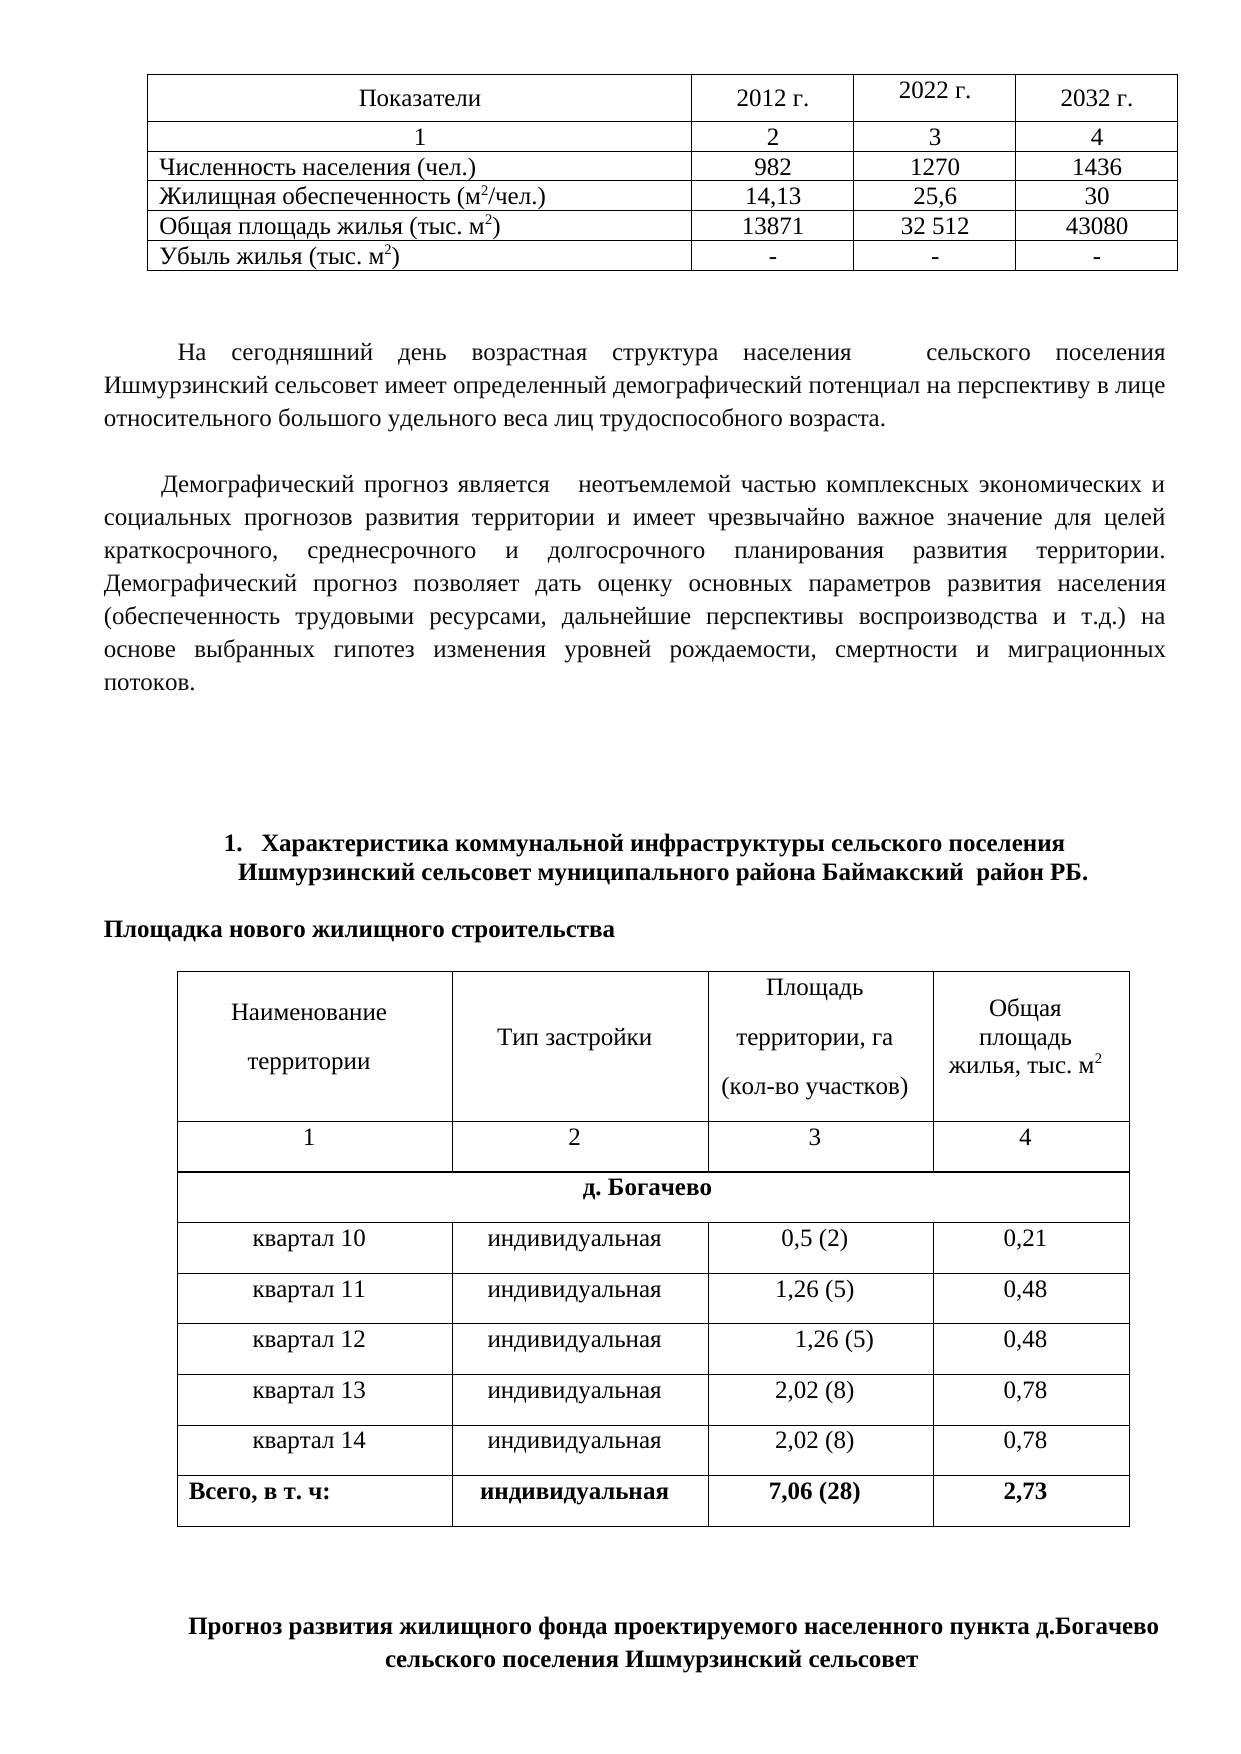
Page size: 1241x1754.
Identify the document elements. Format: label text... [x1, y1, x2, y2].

table_cell квартал 14 [178, 1426, 452, 1475]
table_cell 0,48 [934, 1324, 1129, 1374]
table_cell 1 [148, 122, 691, 151]
table_header Общая площадь жилья, тыс. м2 [934, 972, 1129, 1121]
table_cell индивидуальная [453, 1426, 708, 1475]
table_cell Всего, в т. ч: [178, 1476, 452, 1526]
table_cell 1,26 (5) [709, 1324, 933, 1374]
table_cell 14,13 [692, 181, 853, 210]
table_cell 0,78 [934, 1426, 1129, 1475]
table_cell 982 [692, 152, 853, 180]
table_cell Жилищная обеспеченность (м2/чел.) [148, 181, 691, 210]
table_cell индивидуальная [453, 1223, 708, 1273]
table_cell 4 [934, 1122, 1129, 1171]
table_cell 2 [692, 122, 853, 151]
table_cell Общая площадь жилья (тыс. м2) [148, 211, 691, 240]
text Демографический прогноз является неотъемлемой частью комплексных экономических и социальных прогнозов развития территории и имеет чрезвычайно важное значение для целей краткосрочного, среднесрочного и долгосрочного планирования развития территории. Демографический прогноз позволяет дать оценку основных параметров развития населения (обеспеченность трудовыми ресурсами, дальнейшие перспективы воспроизводства и т.д.) на основе выбранных гипотез изменения уровней рождаемости, смертности и миграционных потоков. [103, 469, 1167, 696]
table_cell 25,6 [854, 181, 1015, 210]
table_cell 1 [178, 1122, 452, 1171]
table_header Тип застройки [453, 972, 708, 1121]
table_cell индивидуальная [453, 1375, 708, 1424]
list Ишмурзинский сельсовет муниципального района Баймакский район РБ. [160, 857, 1167, 885]
table_cell 30 [1016, 181, 1177, 210]
table_cell 2,73 [934, 1476, 1129, 1526]
table_header Показатели [148, 75, 691, 121]
table_cell - [1016, 241, 1177, 270]
table_cell - [854, 241, 1015, 270]
table_header . [692, 75, 853, 121]
table_cell 1270 [854, 152, 1015, 180]
table_cell квартал 12 [178, 1324, 452, 1374]
table_header . [854, 75, 1015, 121]
table_cell 0,48 [934, 1274, 1129, 1323]
text Прогноз развития жилищного фонда проектируемого населенного пункта д.Богачево сельского поселения Ишмурзинский сельсовет [133, 1611, 1170, 1673]
table_cell 2,02 (8) [709, 1426, 933, 1475]
text На сегодняшний день возрастная структура населения сельского поселения Ишмурзинский сельсовет имеет определенный демографический потенциал на перспективу в лице относительного большого удельного веса лиц трудоспособного возраста. [103, 337, 1167, 432]
table_cell 43080 [1016, 211, 1177, 240]
table_cell 3 [854, 122, 1015, 151]
table_cell Убыль жилья (тыс. м2) [148, 241, 691, 270]
table_header Наименование территории [178, 972, 452, 1121]
list Характеристика коммунальной инфраструктуры сельского поселения [122, 828, 1167, 857]
table_cell квартал 11 [178, 1274, 452, 1323]
table_cell индивидуальная [453, 1476, 708, 1526]
table_cell 7,06 (28) [709, 1476, 933, 1526]
table_cell 2 [453, 1122, 708, 1171]
table_cell 4 [1016, 122, 1177, 151]
table_cell - [692, 241, 853, 270]
table_cell 13871 [692, 211, 853, 240]
table_cell 1,26 (5) [709, 1274, 933, 1323]
table_cell индивидуальная [453, 1324, 708, 1374]
text Площадка нового жилищного строительства [103, 914, 1167, 943]
table_cell 32 512 [854, 211, 1015, 240]
table_cell д. Богачево [178, 1173, 1129, 1222]
table_cell индивидуальная [453, 1274, 708, 1323]
table_cell 2,02 (8) [709, 1375, 933, 1424]
table_cell 0,5 (2) [709, 1223, 933, 1273]
table_cell квартал 10 [178, 1223, 452, 1273]
table_cell 0,78 [934, 1375, 1129, 1424]
table_header . [1016, 75, 1177, 121]
table_cell Численность населения (чел.) [148, 152, 691, 180]
table_cell 0,21 [934, 1223, 1129, 1273]
table_header Площадь территории, га (кол-во участков) [709, 972, 933, 1121]
table_cell 1436 [1016, 152, 1177, 180]
table_cell квартал 13 [178, 1375, 452, 1424]
table_cell 3 [709, 1122, 933, 1171]
